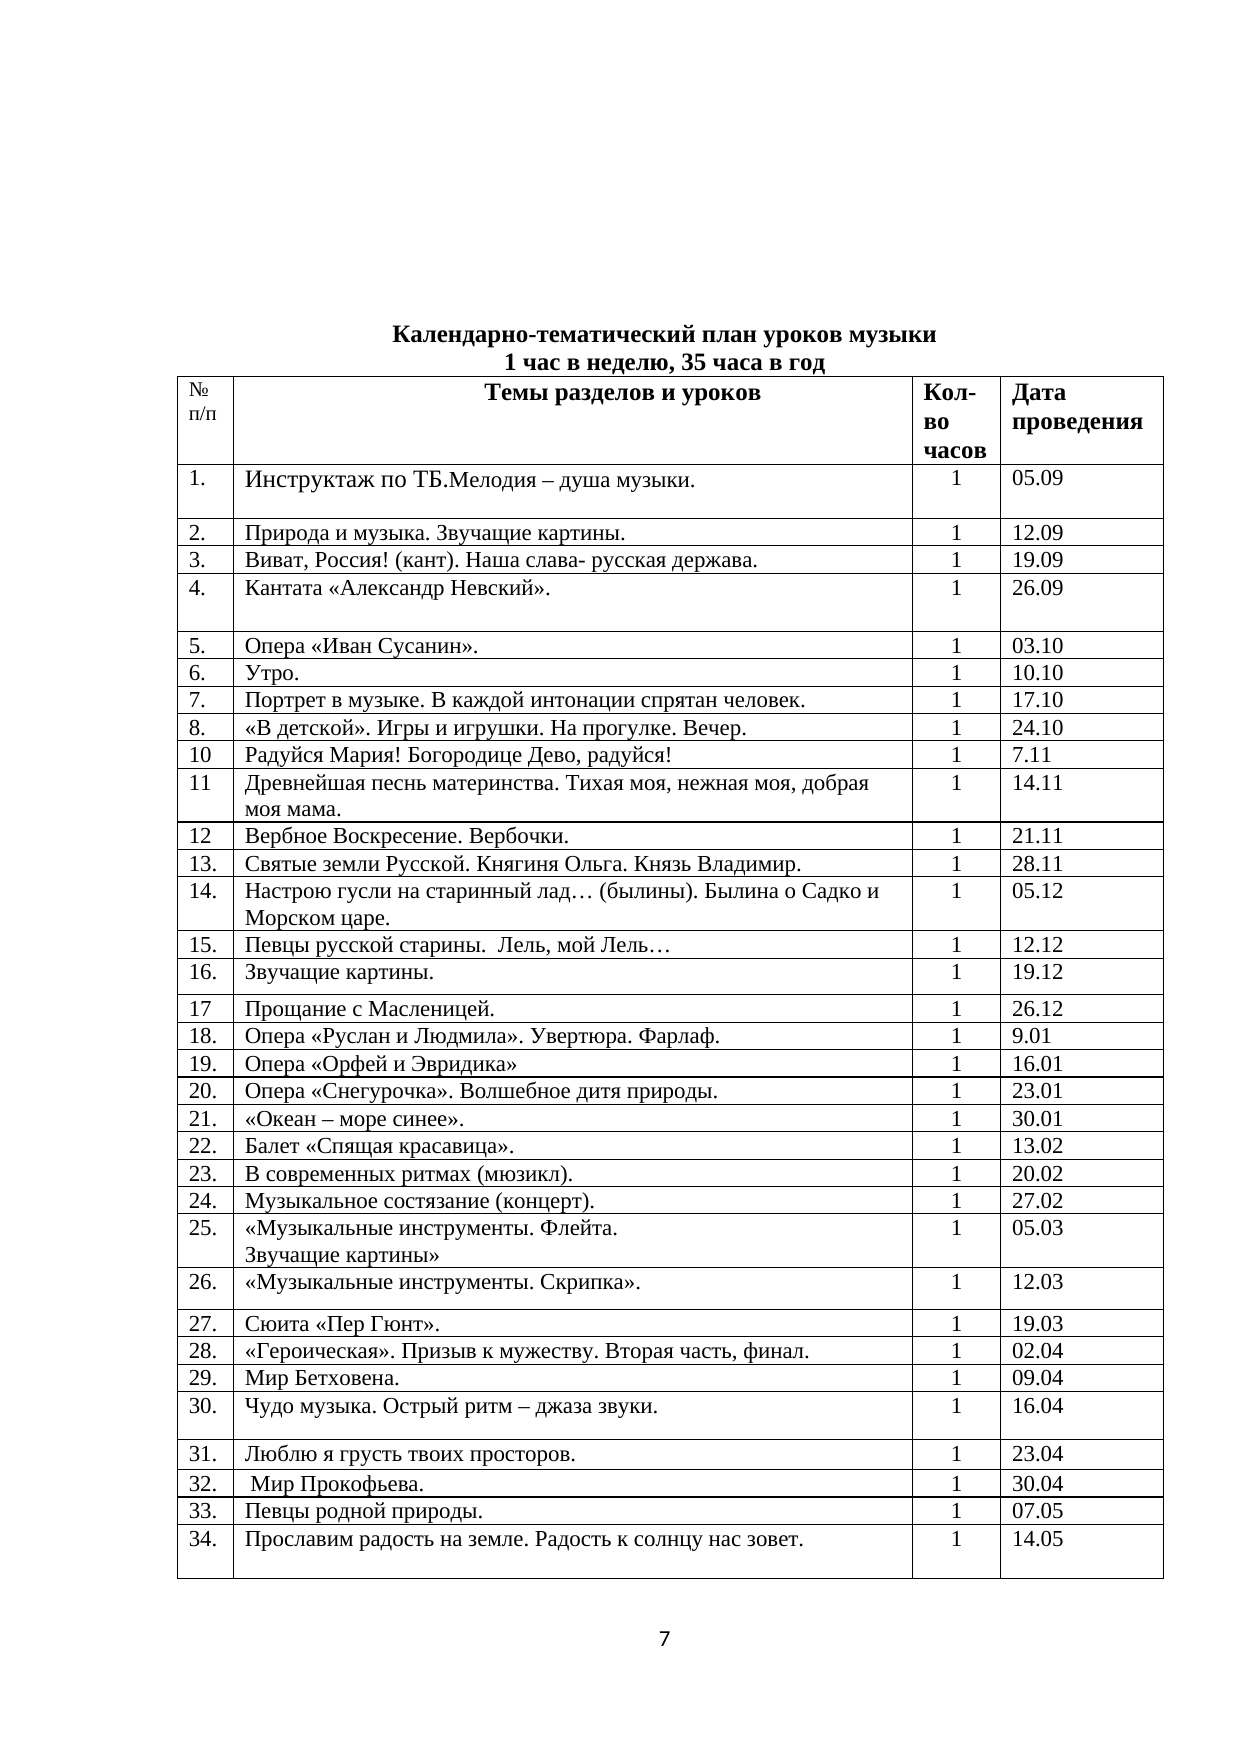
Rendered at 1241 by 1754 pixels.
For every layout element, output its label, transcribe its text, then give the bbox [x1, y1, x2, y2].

table_cell 1 [913, 465, 1000, 518]
table_cell 1 [913, 1337, 1000, 1363]
table_cell 30.01 [1001, 1105, 1163, 1131]
table_cell Певцы родной природы. [234, 1498, 912, 1524]
text Календарно-тематический план уроков музыки [177, 319, 1152, 347]
table_cell 1 [913, 714, 1000, 740]
table_cell 21. [178, 1105, 233, 1131]
table_cell 27.02 [1001, 1187, 1163, 1213]
table_cell Радуйся Мария! Богородице Дево, радуйся! [234, 741, 912, 768]
text 1 час в неделю, 35 часа в год [177, 347, 1152, 376]
table_cell 1 [913, 1498, 1000, 1524]
table_cell 05.03 [1001, 1214, 1163, 1267]
table_cell «Музыкальные инструменты. Скрипка». [234, 1268, 912, 1309]
table_cell 12 [178, 823, 233, 849]
table_cell Опера «Снегурочка». Волшебное дитя природы. [234, 1078, 912, 1104]
table_cell 1 [913, 632, 1000, 658]
table_cell Опера «Руслан и Людмила». Увертюра. Фарлаф. [234, 1023, 912, 1049]
table_cell 1 [913, 931, 1000, 957]
table_cell В современных ритмах (мюзикл). [234, 1160, 912, 1186]
table_cell 16. [178, 959, 233, 994]
table_cell 1 [913, 741, 1000, 768]
table_cell 12.12 [1001, 931, 1163, 957]
table_header Дата проведения [1001, 377, 1163, 463]
table_cell «Океан – море синее». [234, 1105, 912, 1131]
table_cell 15. [178, 931, 233, 957]
table_cell Портрет в музыке. В каждой интонации спрятан человек. [234, 687, 912, 713]
table_cell 1 [913, 659, 1000, 686]
table_cell 6. [178, 659, 233, 686]
table_cell Сюита «Пер Гюнт». [234, 1310, 912, 1336]
table_cell 1 [913, 995, 1000, 1022]
table_cell 8. [178, 714, 233, 740]
table_cell 26.12 [1001, 995, 1163, 1022]
table_cell Прощание с Масленицей. [234, 995, 912, 1022]
table_cell Утро. [234, 659, 912, 686]
table_cell 12.09 [1001, 519, 1163, 545]
table_cell 1 [913, 1160, 1000, 1186]
table_cell 07.05 [1001, 1498, 1163, 1524]
table_cell Вербное Воскресение. Вербочки. [234, 823, 912, 849]
table_cell 13.02 [1001, 1132, 1163, 1158]
table_cell 25. [178, 1214, 233, 1267]
table_cell 16.04 [1001, 1392, 1163, 1439]
table_header Темы разделов и уроков [234, 377, 912, 463]
table_cell 23.01 [1001, 1078, 1163, 1104]
table_cell «Музыкальные инструменты. Флейта. Звучащие картины» [234, 1214, 912, 1267]
table_cell 27. [178, 1310, 233, 1336]
table_cell Кантата «Александр Невский». [234, 574, 912, 631]
table_cell 21.11 [1001, 823, 1163, 849]
table_cell 1 [913, 959, 1000, 994]
table_cell Музыкальное состязание (концерт). [234, 1187, 912, 1213]
table_cell 20.02 [1001, 1160, 1163, 1186]
table_cell 19.09 [1001, 546, 1163, 573]
table_cell 19. [178, 1050, 233, 1076]
table_cell 1 [913, 769, 1000, 821]
table_cell 1 [913, 1187, 1000, 1213]
table_cell 05.12 [1001, 877, 1163, 930]
table_cell 1 [913, 823, 1000, 849]
table_cell 30. [178, 1392, 233, 1439]
table_cell 1 [913, 687, 1000, 713]
table_cell 26.09 [1001, 574, 1163, 631]
table_cell 03.10 [1001, 632, 1163, 658]
table_cell 23.04 [1001, 1440, 1163, 1469]
table_cell Люблю я грусть твоих просторов. [234, 1440, 912, 1469]
table_cell 24. [178, 1187, 233, 1213]
table_cell 7. [178, 687, 233, 713]
table_cell 24.10 [1001, 714, 1163, 740]
table_cell 1 [913, 1105, 1000, 1131]
table_cell Звучащие картины. [234, 959, 912, 994]
table_cell 09.04 [1001, 1365, 1163, 1391]
table_cell 26. [178, 1268, 233, 1309]
table_cell 1 [913, 1470, 1000, 1496]
table_cell 19.03 [1001, 1310, 1163, 1336]
table_cell 17.10 [1001, 687, 1163, 713]
table_cell 3. [178, 546, 233, 573]
table_cell 11 [178, 769, 233, 821]
table_cell Мир Бетховена. [234, 1365, 912, 1391]
table_cell 18. [178, 1023, 233, 1049]
table_cell Настрою гусли на старинный лад… (былины). Былина о Садко и Морском царе. [234, 877, 912, 930]
table_cell 1 [913, 1268, 1000, 1309]
table_cell 16.01 [1001, 1050, 1163, 1076]
table_cell 13. [178, 850, 233, 876]
table_cell Балет «Спящая красавица». [234, 1132, 912, 1158]
table_cell Опера «Иван Сусанин». [234, 632, 912, 658]
table_cell 5. [178, 632, 233, 658]
table_cell Природа и музыка. Звучащие картины. [234, 519, 912, 545]
table_cell 02.04 [1001, 1337, 1163, 1363]
table_cell 4. [178, 574, 233, 631]
table_cell 1 [913, 877, 1000, 930]
table_cell 20. [178, 1078, 233, 1104]
table_cell Мир Прокофьева. [234, 1470, 912, 1496]
table_cell Виват, Россия! (кант). Наша слава- русская держава. [234, 546, 912, 573]
table_cell 31. [178, 1440, 233, 1469]
table_cell 23. [178, 1160, 233, 1186]
table_cell Опера «Орфей и Эвридика» [234, 1050, 912, 1076]
table_cell «Героическая». Призыв к мужеству. Вторая часть, финал. [234, 1337, 912, 1363]
table_cell 28. [178, 1337, 233, 1363]
table_header № п/п [178, 377, 233, 463]
table_cell 33. [178, 1498, 233, 1524]
table_cell Чудо музыка. Острый ритм – джаза звуки. [234, 1392, 912, 1439]
table_cell 1 [913, 1023, 1000, 1049]
table_cell 19.12 [1001, 959, 1163, 994]
table_cell 29. [178, 1365, 233, 1391]
table_cell 1 [913, 1440, 1000, 1469]
table_cell Инструктаж по ТБ.Мелодия – душа музыки. [234, 465, 912, 518]
table_cell 1 [913, 1050, 1000, 1076]
table_cell 1 [913, 1392, 1000, 1439]
table_cell 12.03 [1001, 1268, 1163, 1309]
table_cell 1 [913, 519, 1000, 545]
table_cell 32. [178, 1470, 233, 1496]
table_cell 14.11 [1001, 769, 1163, 821]
table_cell 1 [913, 1214, 1000, 1267]
table_cell 1 [913, 1078, 1000, 1104]
table_cell 7.11 [1001, 741, 1163, 768]
table_cell 10 [178, 741, 233, 768]
table_cell Певцы русской старины. Лель, мой Лель… [234, 931, 912, 957]
table_cell 22. [178, 1132, 233, 1158]
table_cell 1 [913, 850, 1000, 876]
table_cell 10.10 [1001, 659, 1163, 686]
table_cell 9.01 [1001, 1023, 1163, 1049]
table_cell 1 [913, 1310, 1000, 1336]
table_cell 1. [178, 465, 233, 518]
table_cell Прославим радость на земле. Радость к солнцу нас зовет. [234, 1525, 912, 1578]
table_header Кол-во часов [913, 377, 1000, 463]
table_cell Древнейшая песнь материнства. Тихая моя, нежная моя, добрая моя мама. [234, 769, 912, 821]
table_cell 30.04 [1001, 1470, 1163, 1496]
table_cell «В детской». Игры и игрушки. На прогулке. Вечер. [234, 714, 912, 740]
table_cell Святые земли Русской. Княгиня Ольга. Князь Владимир. [234, 850, 912, 876]
table_cell 34. [178, 1525, 233, 1578]
table_cell 28.11 [1001, 850, 1163, 876]
table_cell 17 [178, 995, 233, 1022]
table_cell 05.09 [1001, 465, 1163, 518]
table_cell 14. [178, 877, 233, 930]
table_cell 1 [913, 1132, 1000, 1158]
table_cell 1 [913, 1525, 1000, 1578]
table_cell 1 [913, 1365, 1000, 1391]
table_cell 1 [913, 574, 1000, 631]
table_cell 1 [913, 546, 1000, 573]
table_cell 2. [178, 519, 233, 545]
table_cell 14.05 [1001, 1525, 1163, 1578]
